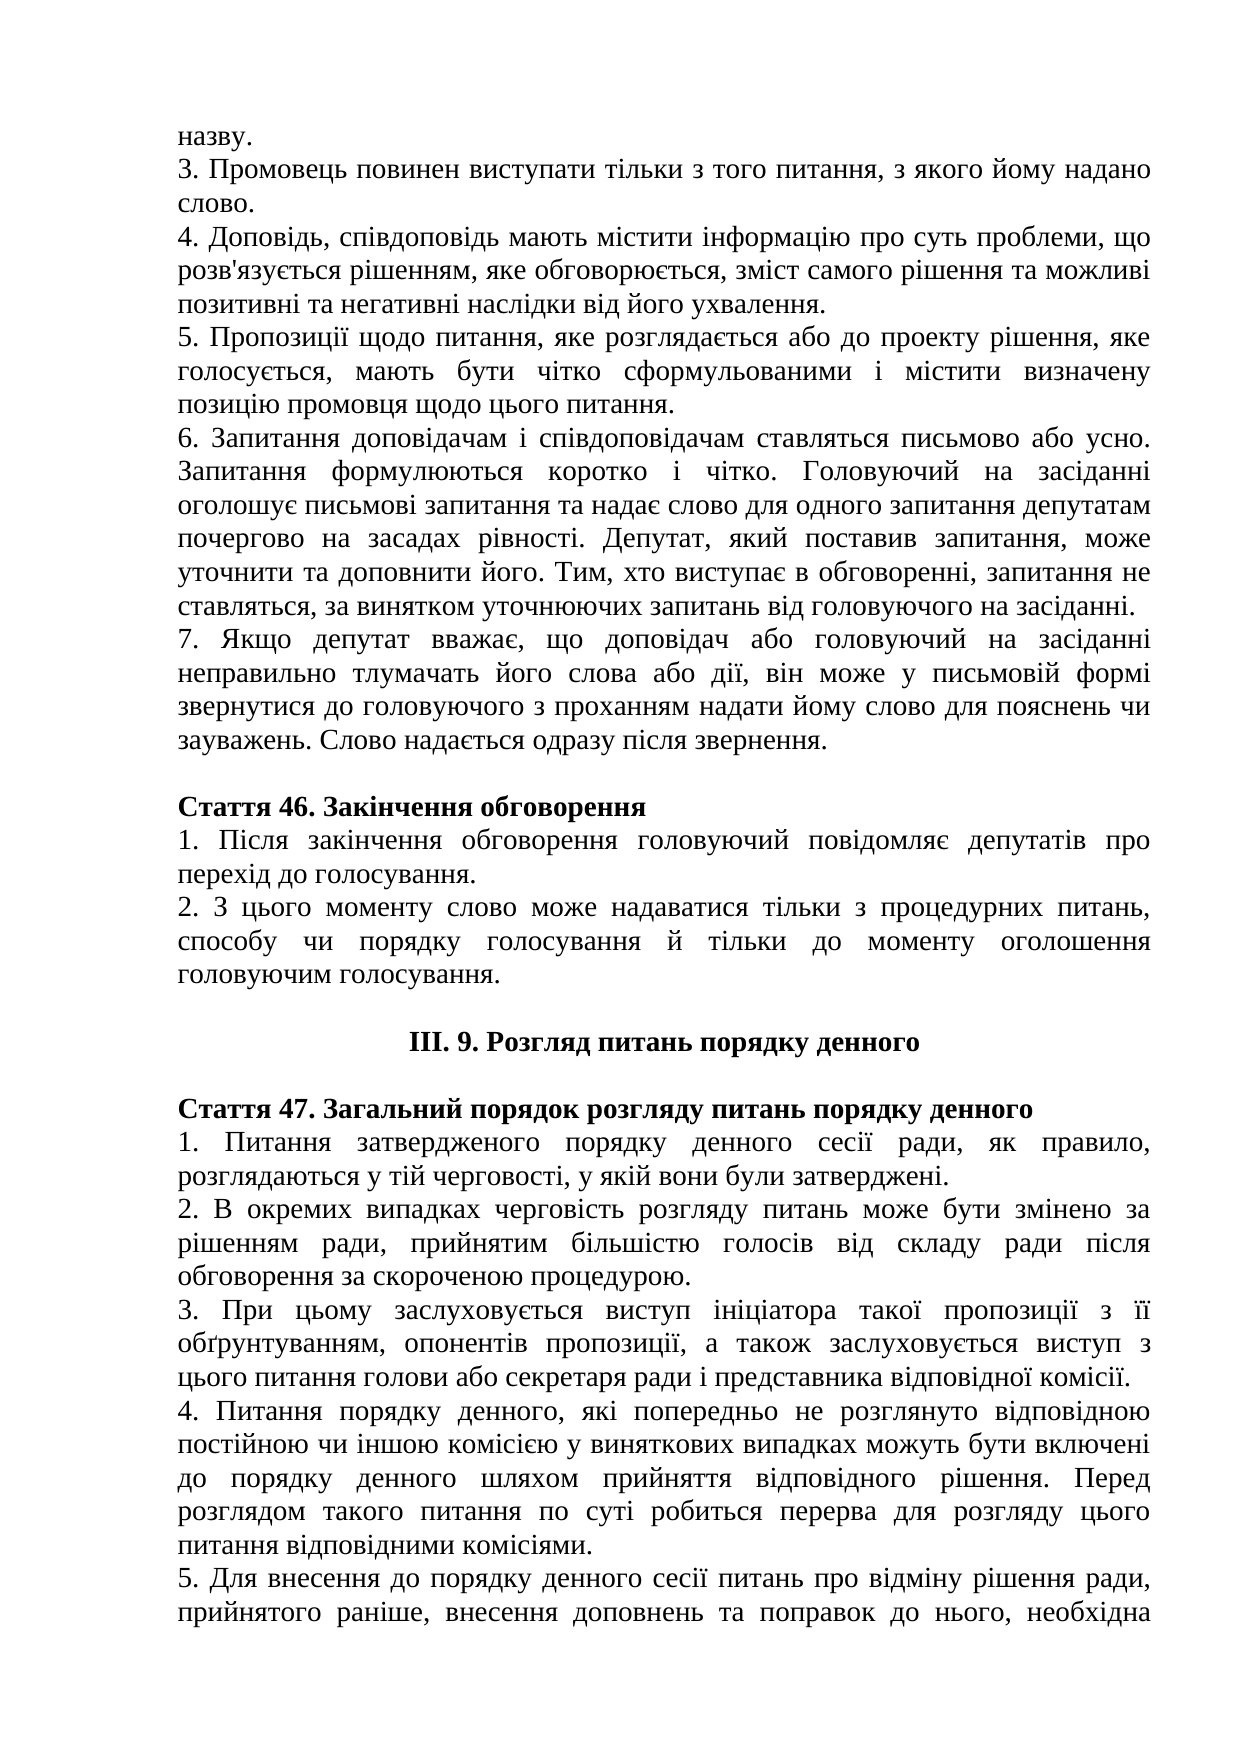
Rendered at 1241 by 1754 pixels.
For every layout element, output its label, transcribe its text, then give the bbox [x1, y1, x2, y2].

text 5. Пропозиції щодо питання, яке розглядається або до проекту рішення, яке голосується, мають бути чітко сформульованими і містити визначену позицію промовця щодо цього питання. [177, 319, 1152, 420]
text Стаття 46. Закінчення обговорення [177, 789, 1152, 822]
text 6. Запитання доповідачам і співдоповідачам ставляться письмово або усно. Запитання формулюються коротко і чітко. Головуючий на засіданні оголошує письмові запитання та надає слово для одного запитання депутатам почергово на засадах рівності. Депутат, який поставив запитання, може уточнити та доповнити його. Тим, хто виступає в обговоренні, запитання не ставляться, за винятком уточнюючих запитань від головуючого на засіданні. [177, 420, 1152, 621]
text 4. Доповідь, співдоповідь мають містити інформацію про суть проблеми, що розв'язується рішенням, яке обговорюється, зміст самого рішення та можливі позитивні та негативні наслідки від його ухвалення. [177, 219, 1152, 319]
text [177, 1560, 1152, 1627]
text 1. Питання затвердженого порядку денного сесії ради, як правило, розглядаються у тій черговості, у якій вони були затверджені. [177, 1124, 1152, 1191]
text Стаття 47. Загальний порядок розгляду питань порядку денного [177, 1091, 1152, 1124]
text 1. Після закінчення обговорення головуючий повідомляє депутатів про перехід до голосування. [177, 822, 1152, 889]
text 2. В окремих випадках черговість розгляду питань може бути змінено за рішенням ради, прийнятим більшістю голосів від складу ради після обговорення за скороченою процедурою. [177, 1191, 1152, 1292]
text 7. Якщо депутат вважає, що доповідач або головуючий на засіданні неправильно тлумачать його слова або дії, він може у письмовій формі звернутися до головуючого з проханням надати йому слово для пояснень чи зауважень. Слово надається одразу після звернення. [177, 621, 1152, 755]
text 2. З цього моменту слово може надаватися тільки з процедурних питань, способу чи порядку голосування й тільки до моменту оголошення головуючим голосування. [177, 889, 1152, 990]
text 3. Промовець повинен виступати тільки з того питання, з якого йому надано слово. [177, 152, 1152, 219]
text ІІІ. 9. Розгляд питань порядку денного [177, 1024, 1152, 1057]
text 4. Питання порядку денного, які попередньо не розглянуто відповідною постійною чи іншою комісією у виняткових випадках можуть бути включені до порядку денного шляхом прийняття відповідного рішення. Перед розглядом такого питання по суті робиться перерва для розгляду цього питання відповідними комісіями. [177, 1393, 1152, 1560]
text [177, 118, 1152, 152]
text 3. При цьому заслуховується виступ ініціатора такої пропозиції з її обґрунтуванням, опонентів пропозиції, а також заслуховується виступ з цього питання голови або секретаря ради і представника відповідної комісії. [177, 1292, 1152, 1393]
